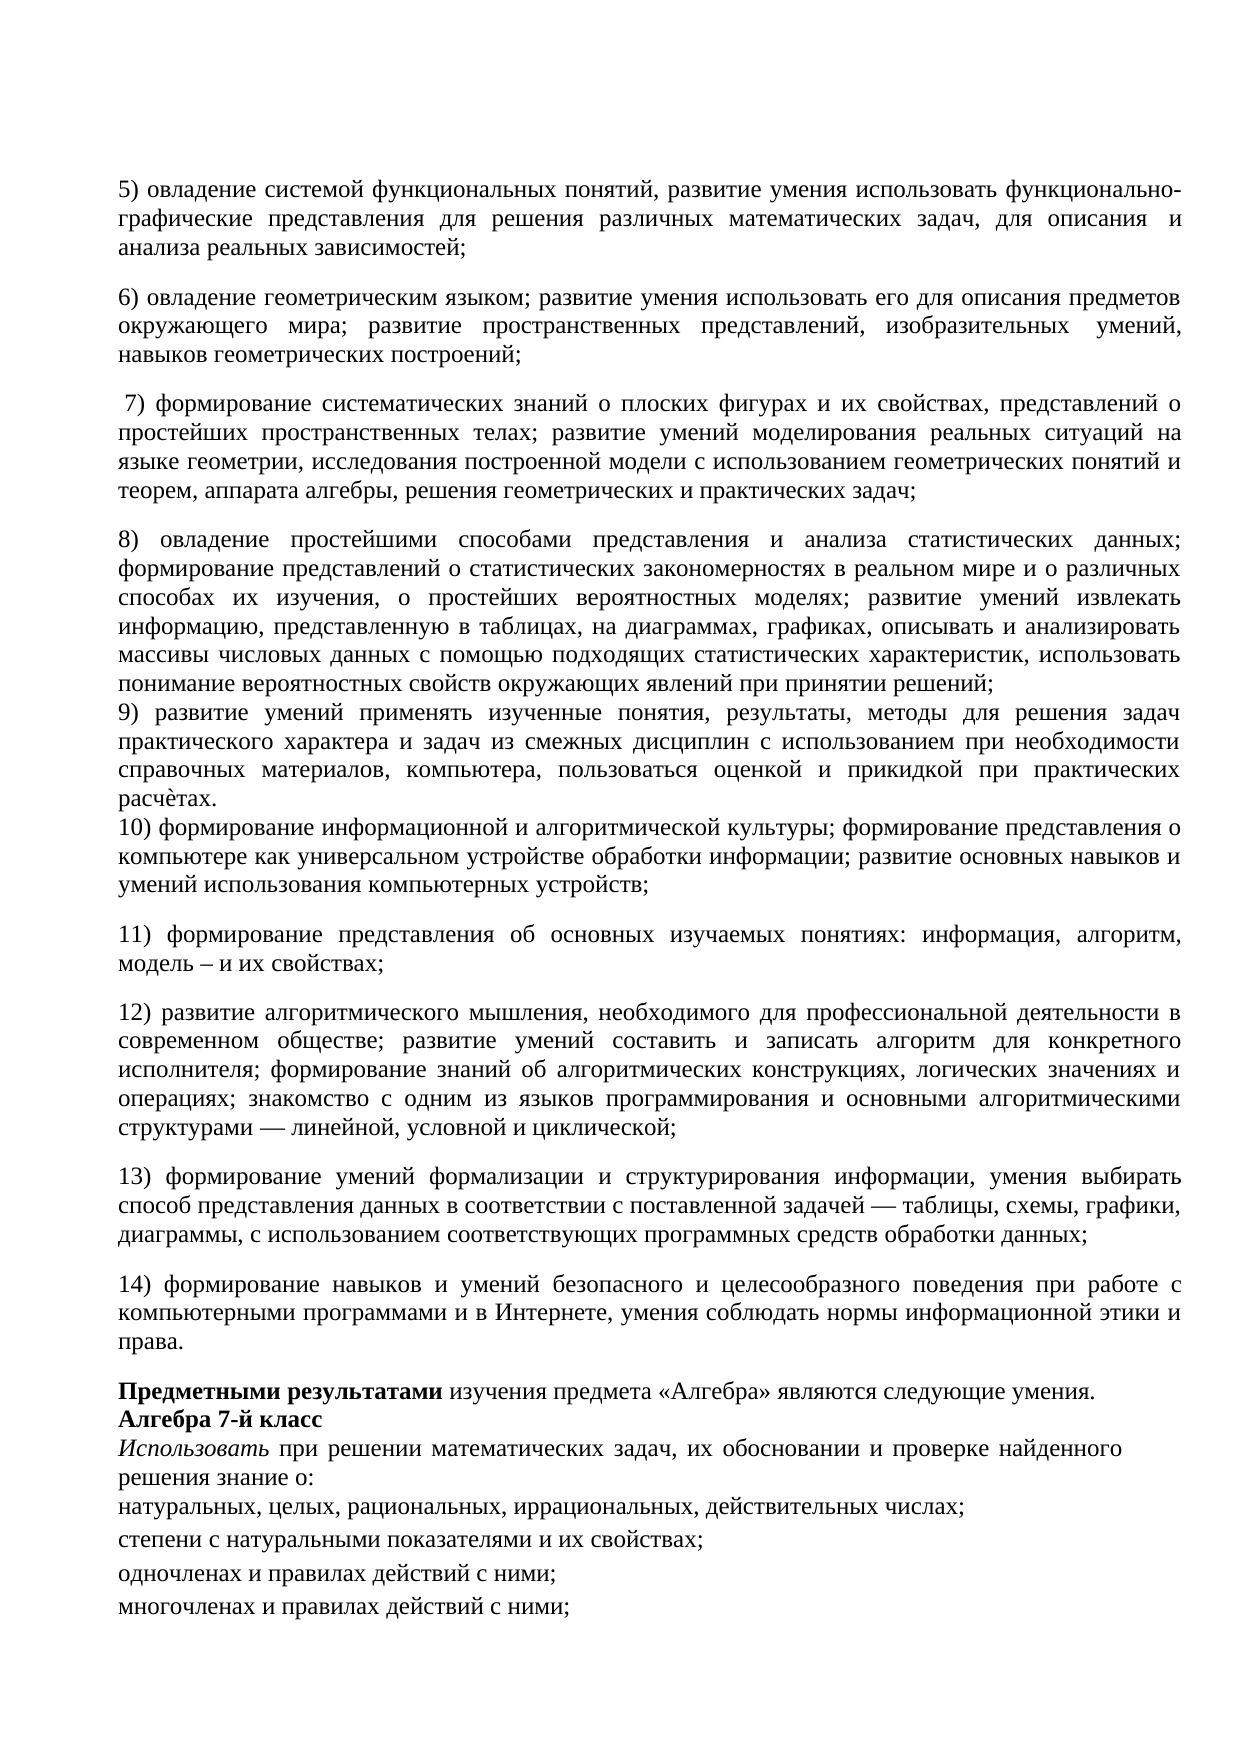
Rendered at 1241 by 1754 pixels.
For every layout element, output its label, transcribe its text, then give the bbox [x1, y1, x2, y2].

text Предметными результатами изучения предмета «Алгебра» являются следующие умения. [118, 1376, 1192, 1404]
list формирование умений формализации и структурирования информации, умения выбирать способ представления данных в соответствии с поставленной задачей — таблицы, схемы, графики, диаграммы, с использованием соответствующих программных средств обработки данных; [118, 1161, 1182, 1248]
list овладение системой функциональных понятий, развитие умения использовать функционально- графические представления для решения различных математических задач, для описания и анализа реальных зависимостей; [118, 174, 1182, 261]
list формирование навыков и умений безопасного и целесообразного поведения при работе с компьютерными программами и в Интернете, умения соблюдать нормы информационной этики и права. [118, 1269, 1182, 1355]
list овладение простейшими способами представления и анализа статистических данных; формирование представлений о статистических закономерностях в реальном мире и о различных способах их изучения, о простейших вероятностных моделях; развитие умений извлекать информацию, представленную в таблицах, на диаграммах, графиках, описывать и анализировать массивы числовых данных с помощью подходящих статистических характеристик, использовать понимание вероятностных свойств окружающих явлений при принятии решений; [118, 524, 1182, 697]
list овладение геометрическим языком; развитие умения использовать его для описания предметов окружающего мира; развитие пространственных представлений, изобразительных умений, навыков геометрических построений; [118, 282, 1182, 368]
list развитие умений применять изученные понятия, результаты, методы для решения задач практического характера и задач из смежных дисциплин с использованием при необходимости справочных материалов, компьютера, пользоваться оценкой и прикидкой при практических расчѐтах. [118, 697, 1181, 812]
list формирование представления об основных изучаемых понятиях: информация, алгоритм, модель – и их свойствах; [118, 919, 1182, 977]
subtitle Алгебра 7-й класс [118, 1405, 1192, 1433]
text Использовать при решении математических задач, их обосновании и проверке найденного решения знание о: [118, 1433, 1192, 1491]
list формирование систематических знаний о плоских фигурах и их свойствах, представлений о простейших пространственных телах; развитие умений моделирования реальных ситуаций на языке геометрии, исследования построенной модели с использованием геометрических понятий и теорем, аппарата алгебры, решения геометрических и практических задач; [118, 388, 1182, 503]
text одночленах и правилах действий с ними; многочленах и правилах действий с ними; [118, 1558, 570, 1620]
text натуральных, целых, рациональных, иррациональных, действительных числах; степени с натуральными показателями и их свойствах; [118, 1491, 967, 1553]
list формирование информационной и алгоритмической культуры; формирование представления о компьютере как универсальном устройстве обработки информации; развитие основных навыков и умений использования компьютерных устройств; [118, 812, 1182, 898]
list развитие алгоритмического мышления, необходимого для профессиональной деятельности в современном обществе; развитие умений составить и записать алгоритм для конкретного исполнителя; формирование знаний об алгоритмических конструкциях, логических значениях и операциях; знакомство с одним из языков программирования и основными алгоритмическими структурами — линейной, условной и циклической; [118, 997, 1182, 1141]
